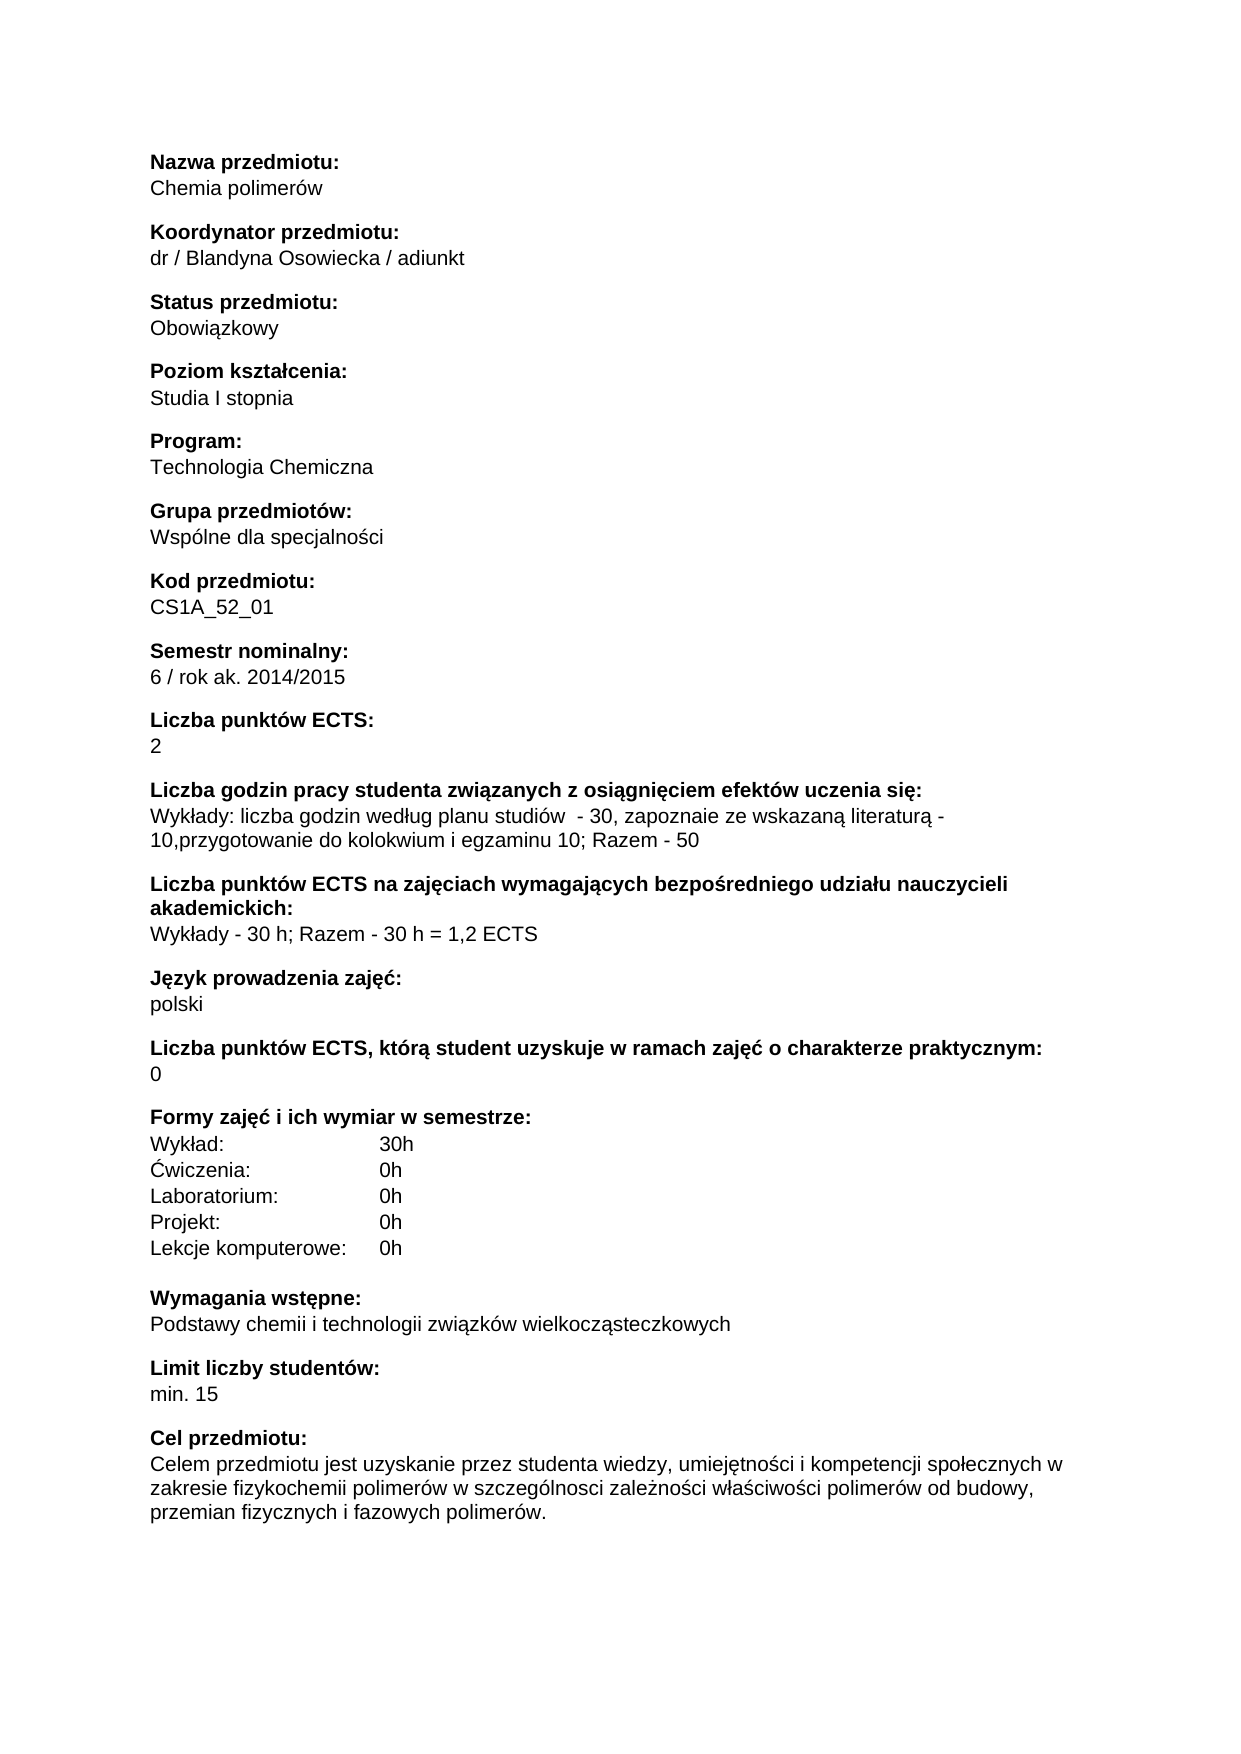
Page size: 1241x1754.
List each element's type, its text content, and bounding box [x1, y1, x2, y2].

table_header 30h [369, 1132, 597, 1156]
text Technologia Chemiczna [150, 455, 1090, 479]
text Wykłady - 30 h; Razem - 30 h = 1,2 ECTS [150, 922, 1090, 946]
text Chemia polimerów [150, 176, 1090, 200]
text Limit liczby studentów: [150, 1356, 1090, 1380]
text polski [150, 992, 1090, 1016]
table_cell Projekt: [140, 1210, 367, 1234]
text Formy zajęć i ich wymiar w semestrze: [150, 1105, 1090, 1129]
text Status przedmiotu: [150, 289, 1090, 313]
table_cell Lekcje komputerowe: [140, 1236, 367, 1260]
text Liczba punktów ECTS na zajęciach wymagających bezpośredniego udziału nauczycieli akademickich: [150, 872, 1090, 920]
text Studia I stopnia [150, 385, 1090, 409]
table_header Wykład: [140, 1132, 367, 1156]
text Obowiązkowy [150, 316, 1090, 339]
text Grupa przedmiotów: [150, 499, 1090, 523]
text min. 15 [150, 1382, 1090, 1406]
text Podstawy chemii i technologii związków wielkocząsteczkowych [150, 1312, 1090, 1336]
text Wykłady: liczba godzin według planu studiów - 30, zapoznaie ze wskazaną literaturą - 10,przygotowanie do kolokwium i egzaminu 10; Razem - 50 [150, 804, 1090, 852]
text dr / Blandyna Osowiecka / adiunkt [150, 246, 1090, 270]
text 0 [150, 1061, 1090, 1085]
table_cell 0h [369, 1182, 597, 1208]
text 6 / rok ak. 2014/2015 [150, 664, 1090, 688]
text Koordynator przedmiotu: [150, 220, 1090, 244]
table_cell Laboratorium: [140, 1184, 367, 1208]
text 2 [150, 734, 1090, 758]
text Poziom kształcenia: [150, 359, 1090, 383]
text Wspólne dla specjalności [150, 525, 1090, 549]
text Język prowadzenia zajęć: [150, 966, 1090, 989]
table_cell 0h [369, 1156, 597, 1182]
text Liczba punktów ECTS: [150, 708, 1090, 732]
text Nazwa przedmiotu: [150, 150, 1090, 174]
text Kod przedmiotu: [150, 569, 1090, 593]
text Liczba punktów ECTS, którą student uzyskuje w ramach zajęć o charakterze praktycznym: [150, 1035, 1090, 1059]
text CS1A_52_01 [150, 595, 1090, 619]
text Liczba godzin pracy studenta związanych z osiągnięciem efektów uczenia się: [150, 778, 1090, 802]
table_cell 0h [369, 1234, 597, 1260]
table_cell 0h [369, 1208, 597, 1234]
table_cell Ćwiczenia: [140, 1158, 367, 1182]
text Cel przedmiotu: [150, 1426, 1090, 1449]
text Program: [150, 429, 1090, 453]
text Semestr nominalny: [150, 638, 1090, 662]
text Wymagania wstępne: [150, 1286, 1090, 1310]
text Celem przedmiotu jest uzyskanie przez studenta wiedzy, umiejętności i kompetencji społecznych w zakresie fizykochemii polimerów w szczególnosci zależności właściwości polimerów od budowy, przemian fizycznych i fazowych polimerów. [150, 1452, 1090, 1523]
